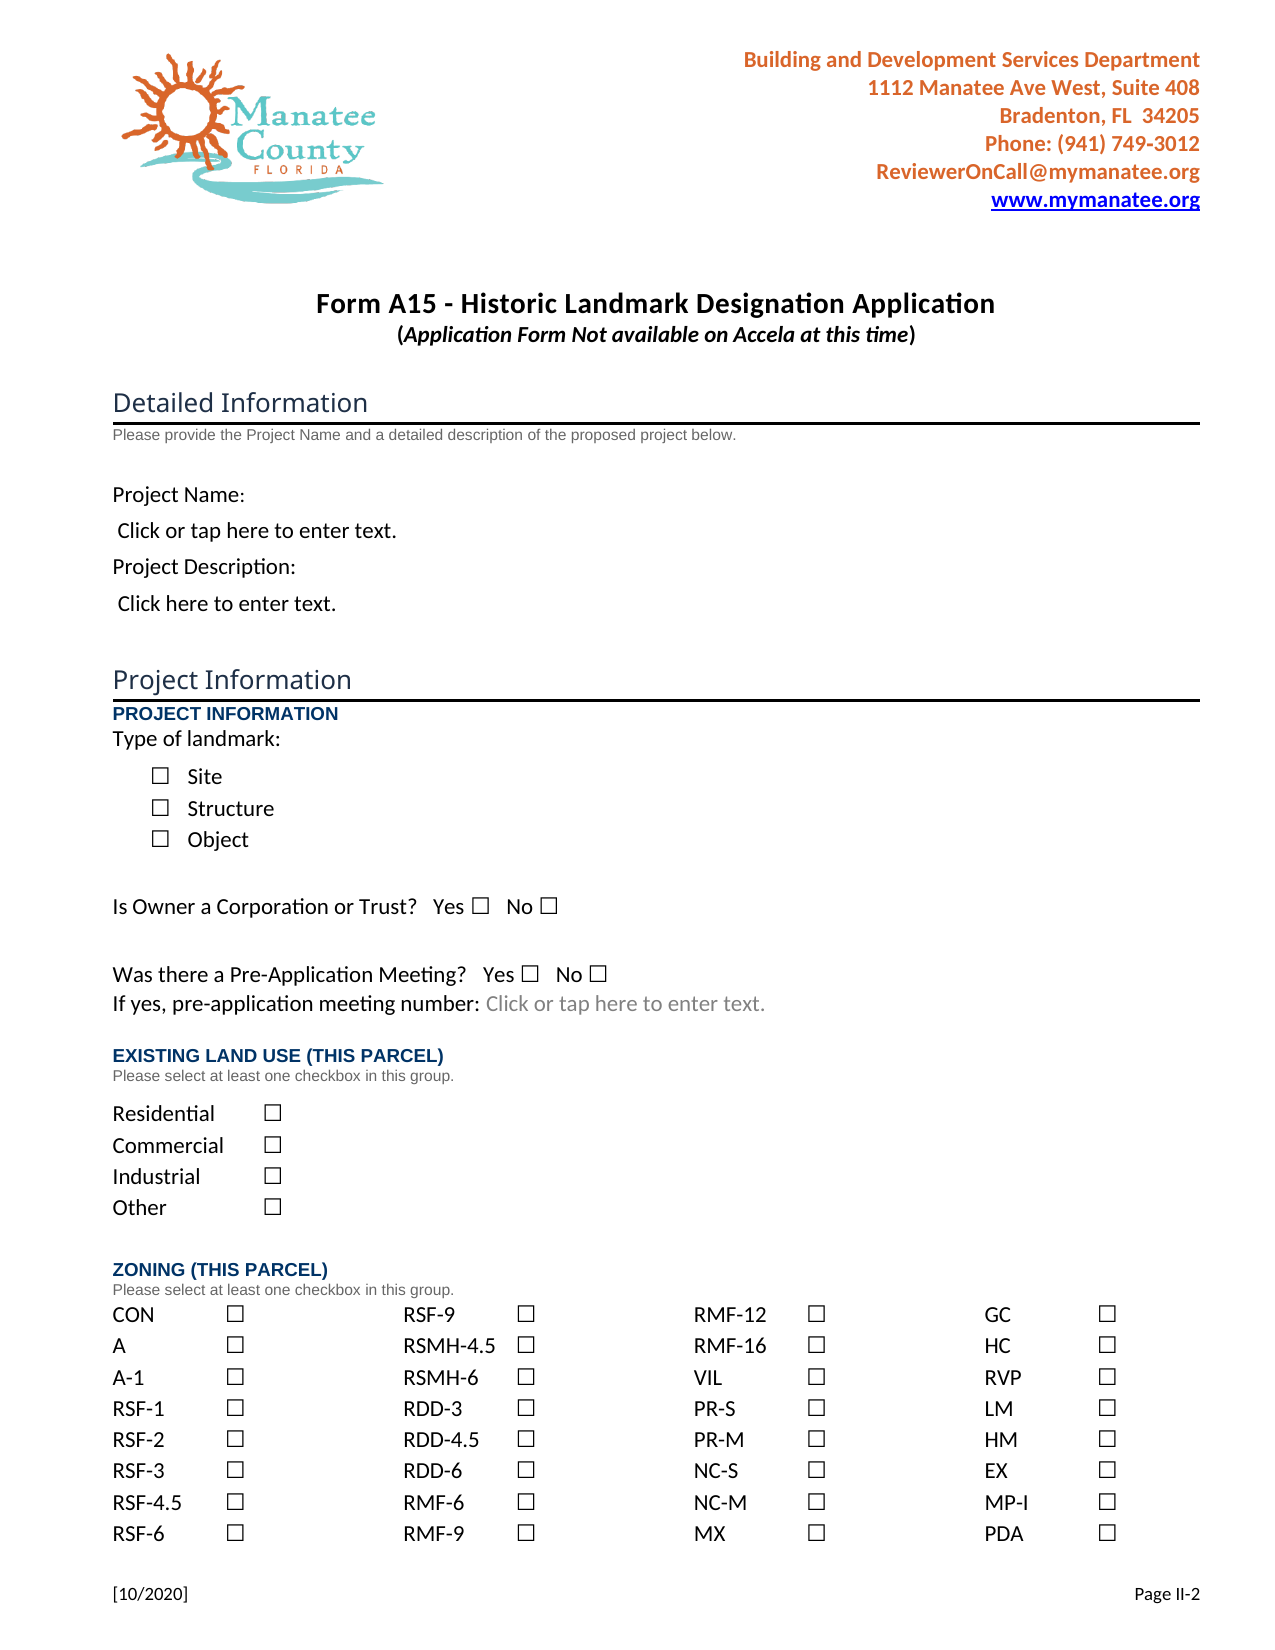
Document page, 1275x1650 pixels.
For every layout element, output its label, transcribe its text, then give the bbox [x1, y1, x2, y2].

text Please select at least one checkbox in this group. [112, 1067, 1200, 1085]
text HC [984, 1329, 1200, 1361]
text RSF-1 [112, 1392, 328, 1423]
list Project Description: [112, 552, 1200, 581]
text A-1 [112, 1361, 328, 1392]
text Commercial [112, 1128, 1200, 1160]
text RMF-16 [694, 1329, 909, 1361]
text RSF-6 [112, 1517, 328, 1548]
text RSMH-4.5 [403, 1329, 619, 1361]
text Please select at least one checkbox in this group. [112, 1280, 1200, 1298]
text Project Information [112, 662, 1200, 702]
text RSF-9 [403, 1298, 619, 1329]
text Was there a Pre-Application Meeting? Yes No [112, 958, 1200, 989]
text RDD-4.5 [403, 1423, 619, 1454]
text GC [984, 1298, 1200, 1329]
text A [112, 1329, 328, 1361]
text MX [694, 1517, 909, 1548]
text PROJECT INFORMATION [112, 702, 1200, 724]
text Form A15 - Historic Landmark Designation Application [112, 285, 1200, 320]
text RMF-9 [403, 1517, 619, 1548]
picture [112, 45, 392, 212]
text MP-I [984, 1486, 1200, 1517]
text RMF-12 [694, 1298, 909, 1329]
text HM [984, 1423, 1200, 1454]
text EX [984, 1454, 1200, 1486]
text Site [150, 760, 1200, 791]
text RSF-2 [112, 1423, 328, 1454]
text ZONING (THIS PARCEL) [112, 1259, 1200, 1280]
text RDD-3 [403, 1392, 619, 1423]
text (Application Form Not available on Accela at this time) [112, 320, 1200, 348]
text RSF-3 [112, 1454, 328, 1486]
text EXISTING LAND USE (THIS PARCEL) [112, 1045, 1200, 1067]
list Project Name: [112, 480, 1200, 508]
text Residential [112, 1097, 1200, 1128]
text Industrial [112, 1160, 1200, 1191]
text PDA [984, 1517, 1200, 1548]
text RSF-4.5 [112, 1486, 328, 1517]
text VIL [694, 1361, 909, 1392]
text NC-S [694, 1454, 909, 1486]
text Detailed Information [112, 385, 1200, 425]
text RMF-6 [403, 1486, 619, 1517]
text LM [984, 1392, 1200, 1423]
text Structure [150, 791, 1200, 823]
text RDD-6 [403, 1454, 619, 1486]
text PR-M [694, 1423, 909, 1454]
text PR-S [694, 1392, 909, 1423]
text CON [112, 1298, 328, 1329]
text Is Owner a Corporation or Trust? Yes No [112, 890, 1200, 922]
text NC-M [694, 1486, 909, 1517]
text RSMH-6 [403, 1361, 619, 1392]
text Type of landmark: [112, 724, 1200, 752]
text Object [150, 823, 1200, 854]
text Other [112, 1191, 1200, 1222]
text RVP [984, 1361, 1200, 1392]
text Please provide the Project Name and a detailed description of the proposed project below. [112, 425, 1200, 443]
text If yes, pre-application meeting number: [112, 989, 1200, 1017]
